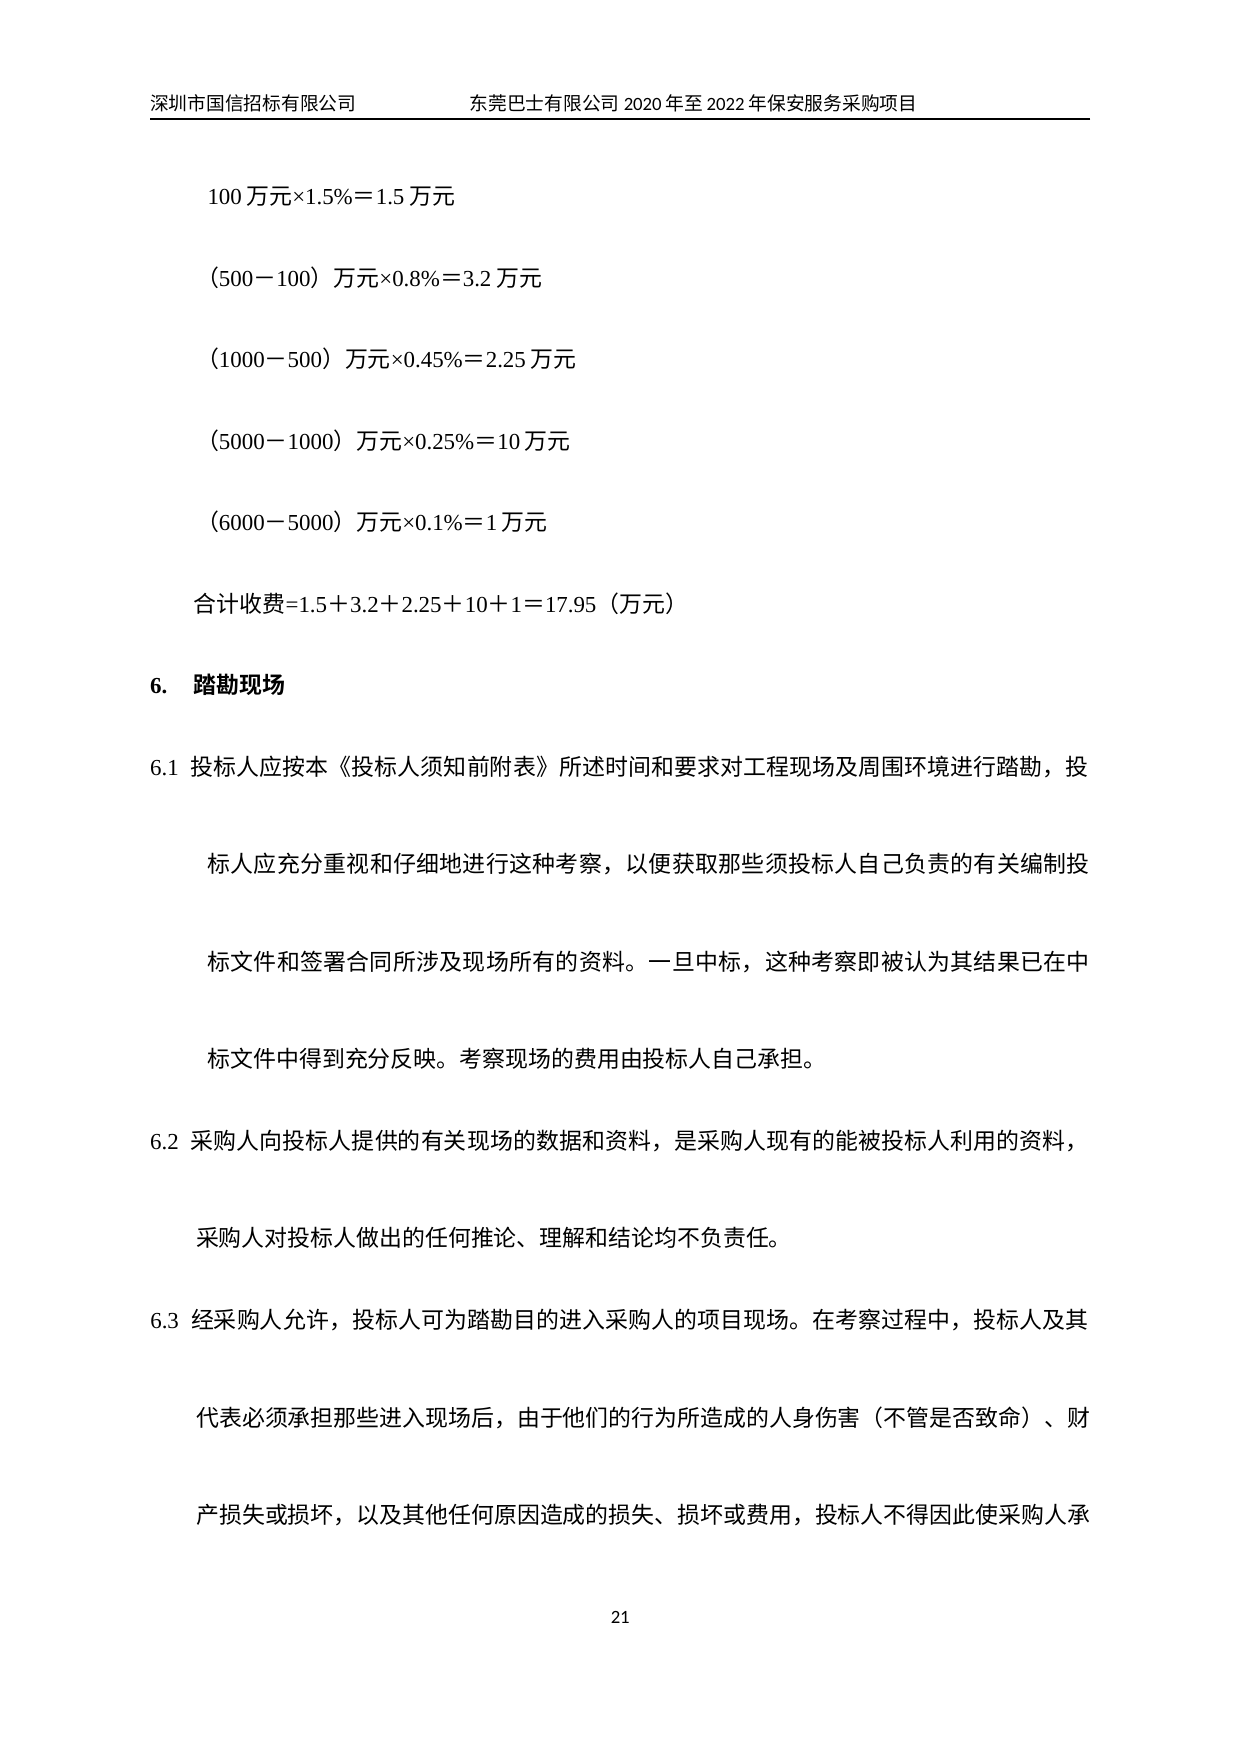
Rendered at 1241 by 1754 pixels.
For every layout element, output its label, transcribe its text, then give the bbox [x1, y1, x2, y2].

text 6.1 投标人应按本《投标人须知前附表》所述时间和要求对工程现场及周围环境进行踏勘，投标人应充分重视和仔细地进行这种考察，以便获取那些须投标人自己负责的有关编制投标文件和签署合同所涉及现场所有的资料。一旦中标，这种考察即被认为其结果已在中标文件中得到充分反映。考察现场的费用由投标人自己承担。 [150, 733, 1090, 1090]
text （500－100）万元×0.8%＝3.2万元 [150, 243, 1090, 308]
text （5000－1000）万元×0.25%＝10万元 [150, 407, 1090, 472]
text 100万元×1.5%＝1.5万元 [150, 162, 1090, 227]
text 合计收费=1.5＋3.2＋2.25＋10＋1＝17.95（万元） [194, 570, 1090, 635]
text 6.2 采购人向投标人提供的有关现场的数据和资料，是采购人现有的能被投标人利用的资料，采购人对投标人做出的任何推论、理解和结论均不负责任。 [150, 1107, 1090, 1269]
list 踏勘现场 [150, 651, 1090, 716]
text （6000－5000）万元×0.1%＝1万元 [150, 488, 1090, 553]
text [150, 1286, 1090, 1546]
text （1000－500）万元×0.45%＝2.25万元 [150, 325, 1090, 390]
